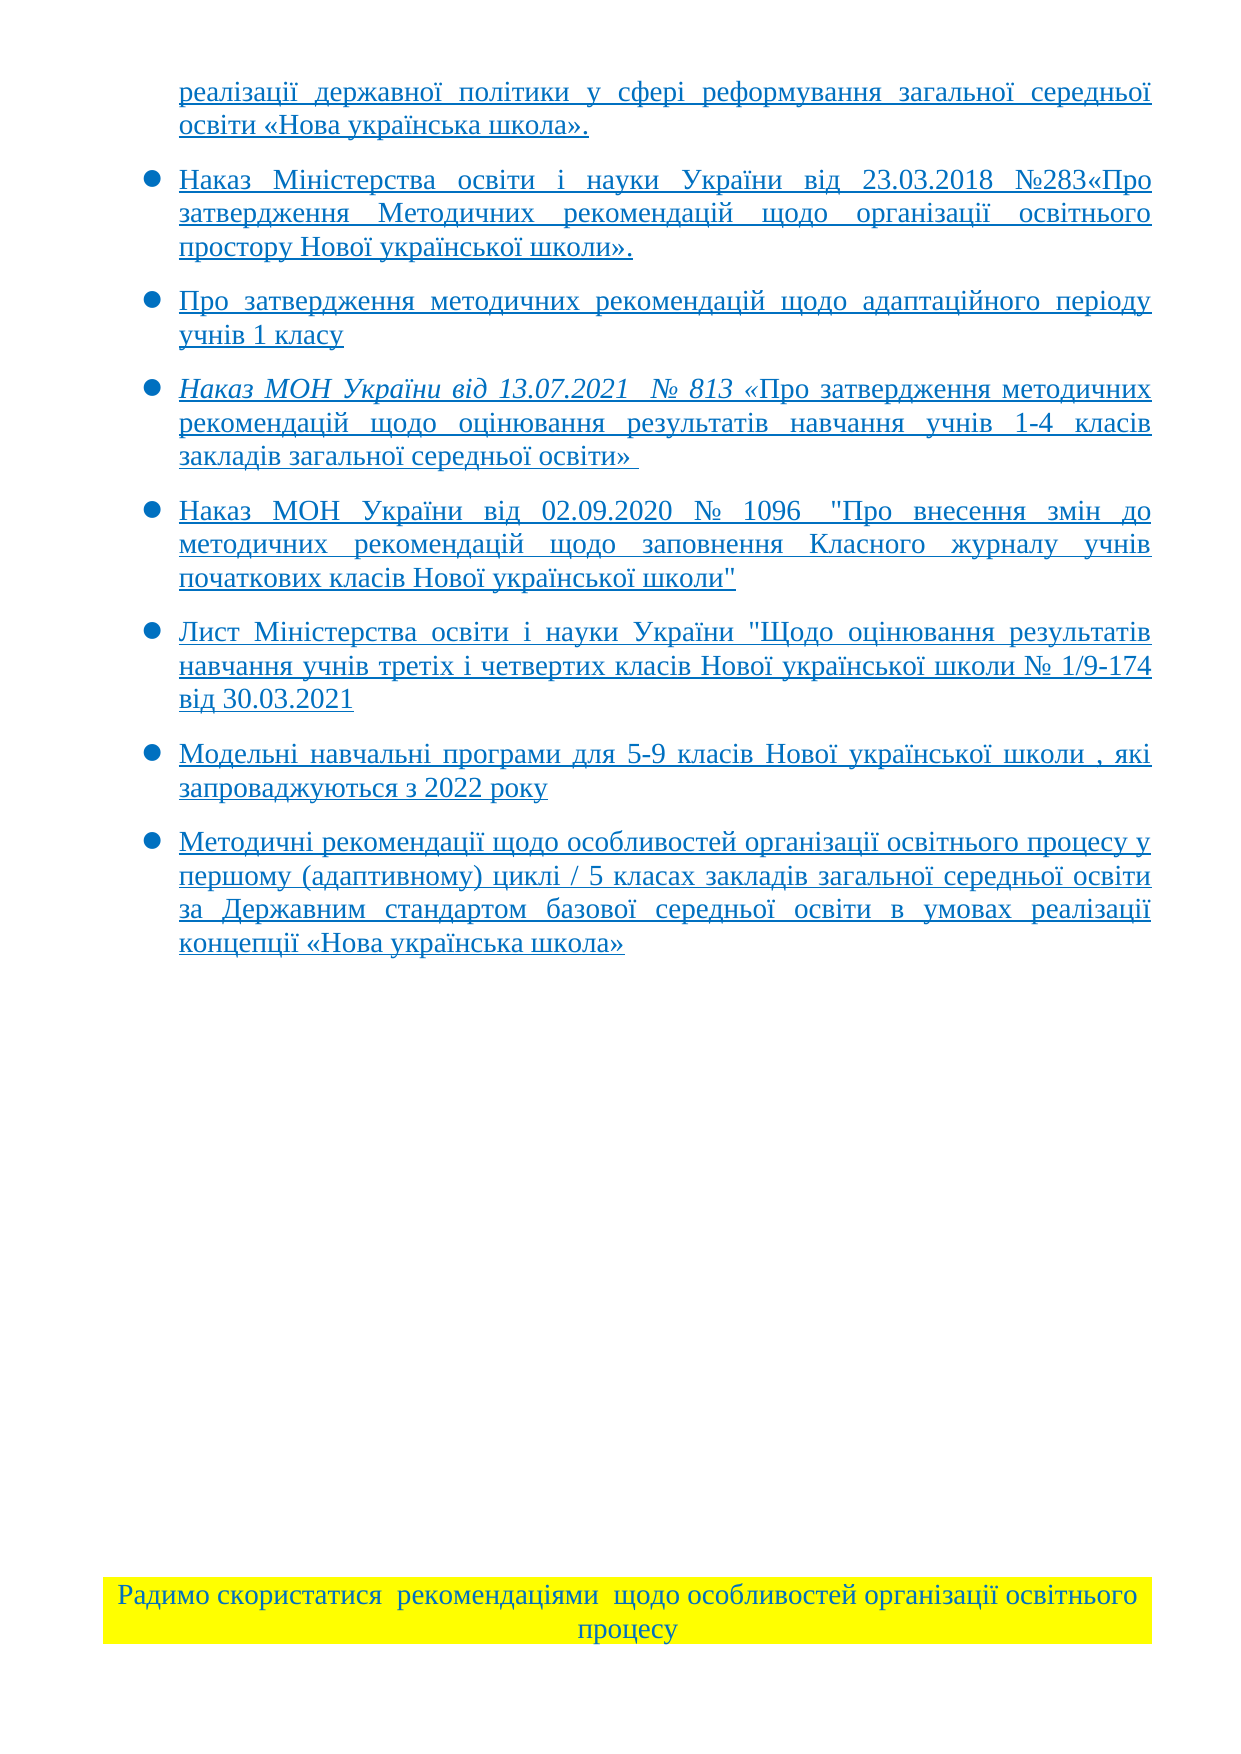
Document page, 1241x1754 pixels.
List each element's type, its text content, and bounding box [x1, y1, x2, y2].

list Наказ МОН України від 02.09.2020 № 1096 "Про внесення змін до методичних рекомендацій щодо заповнення Класного журналу учнів початкових класів Нової української школи" [141, 493, 1152, 594]
list Наказ МОН України від 13.07.2021 № 813 «Про затвердження методичних рекомендацій щодо оцінювання результатів навчання учнів 1-4 класів закладів загальної середньої освіти» [141, 371, 1152, 472]
list Модельні навчальні програми для 5-9 класів Нової української школи , які запроваджуються з 2022 року [141, 736, 1152, 803]
list Наказ Міністерства освіти і науки України від 23.03.2018 №283«Про затвердження Методичних рекомендацій щодо організації освітнього простору Нової української школи». [141, 162, 1152, 262]
text Радимо скористатися рекомендаціями щодо особливостей організації освітнього процесу [103, 1577, 1152, 1644]
list Методичні рекомендації щодо особливостей організації освітнього процесу у першому (адаптивному) циклі / 5 класах закладів загальної середньої освіти за Державним стандартом базової середньої освіти в умовах реалізації концепції «Нова українська школа» [141, 824, 1152, 958]
list Лист Міністерства освіти і науки України "Щодо оцінювання результатів навчання учнів третіх і четвертих класів Нової української школи № 1/9-174 від 30.03.2021 [141, 614, 1152, 715]
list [141, 74, 1152, 141]
list Про затвердження методичних рекомендацій щодо адаптаційного періоду учнів 1 класу [141, 283, 1152, 351]
